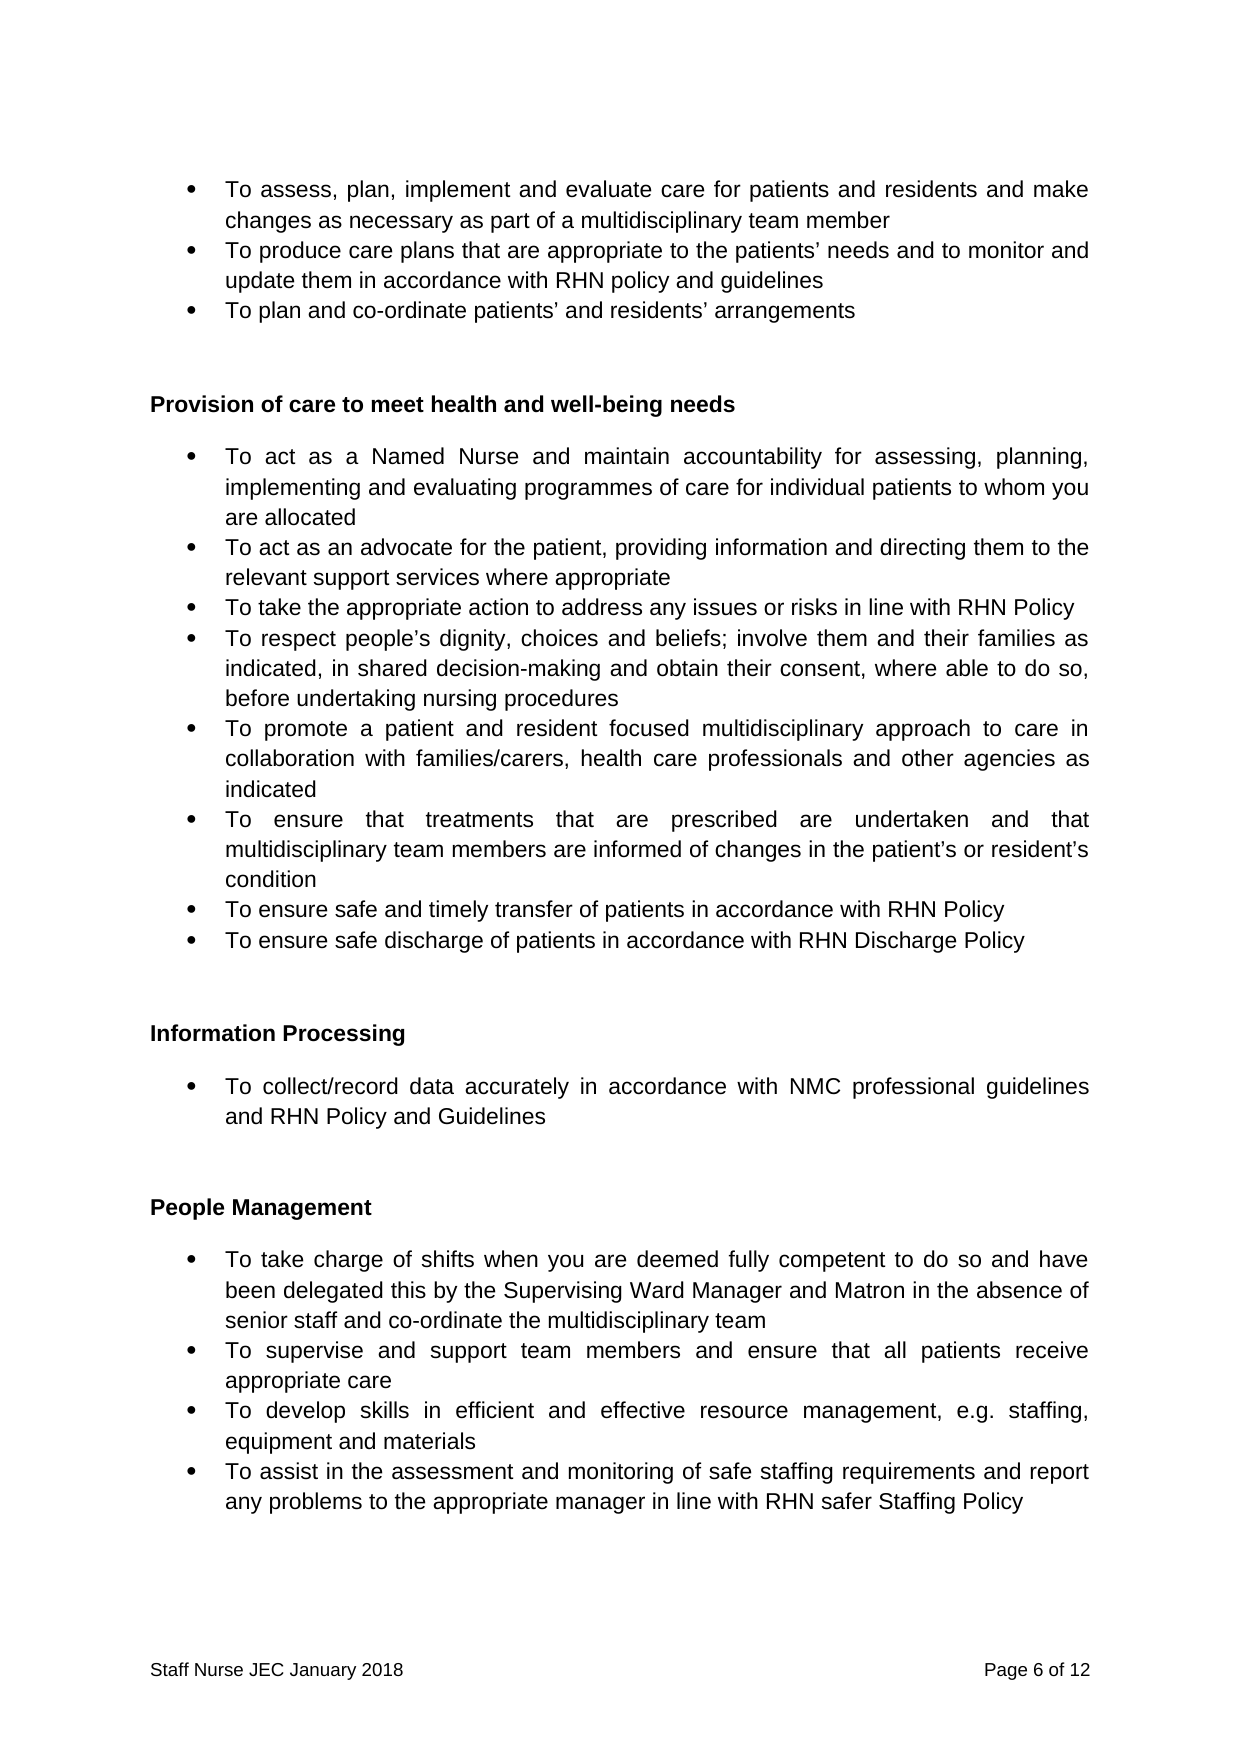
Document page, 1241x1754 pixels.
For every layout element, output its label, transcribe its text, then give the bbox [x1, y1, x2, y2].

list To collect/record data accurately in accordance with NMC professional guidelines and RHN Policy and Guidelines [187, 1073, 1090, 1129]
list To develop skills in efficient and effective resource management, e.g. staffing, equipment and materials [187, 1397, 1090, 1454]
list To act as a Named Nurse and maintain accountability for assessing, planning, implementing and evaluating programmes of care for individual patients to whom you are allocated [187, 443, 1090, 530]
list To ensure safe discharge of patients in accordance with RHN Discharge Policy [187, 927, 1090, 953]
list To act as an advocate for the patient, providing information and directing them to the relevant support services where appropriate [187, 534, 1090, 591]
list To assess, plan, implement and evaluate care for patients and residents and make changes as necessary as part of a multidisciplinary team member [187, 176, 1090, 233]
list To supervise and support team members and ensure that all patients receive appropriate care [187, 1337, 1090, 1393]
text Provision of care to meet health and well-being needs [150, 391, 1090, 417]
list To respect people’s dignity, choices and beliefs; involve them and their families as indicated, in shared decision-making and obtain their consent, where able to do so, before undertaking nursing procedures [187, 624, 1090, 711]
list To take charge of shifts when you are deemed fully competent to do so and have been delegated this by the Supervising Ward Manager and Matron in the absence of senior staff and co-ordinate the multidisciplinary team [187, 1246, 1090, 1333]
text Information Processing [150, 1020, 1090, 1046]
list To ensure safe and timely transfer of patients in accordance with RHN Policy [187, 896, 1090, 923]
list To ensure that treatments that are prescribed are undertaken and that multidisciplinary team members are informed of changes in the patient’s or resident’s condition [187, 806, 1090, 893]
list To assist in the assessment and monitoring of safe staffing requirements and report any problems to the appropriate manager in line with RHN safer Staffing Policy [187, 1458, 1090, 1514]
list To plan and co-ordinate patients’ and residents’ arrangements [187, 297, 1090, 323]
list To promote a patient and resident focused multidisciplinary approach to care in collaboration with families/carers, health care professionals and other agencies as indicated [187, 715, 1090, 802]
text People Management [150, 1194, 1090, 1220]
list To take the appropriate action to address any issues or risks in line with RHN Policy [187, 594, 1090, 621]
list To produce care plans that are appropriate to the patients’ needs and to monitor and update them in accordance with RHN policy and guidelines [187, 237, 1090, 293]
